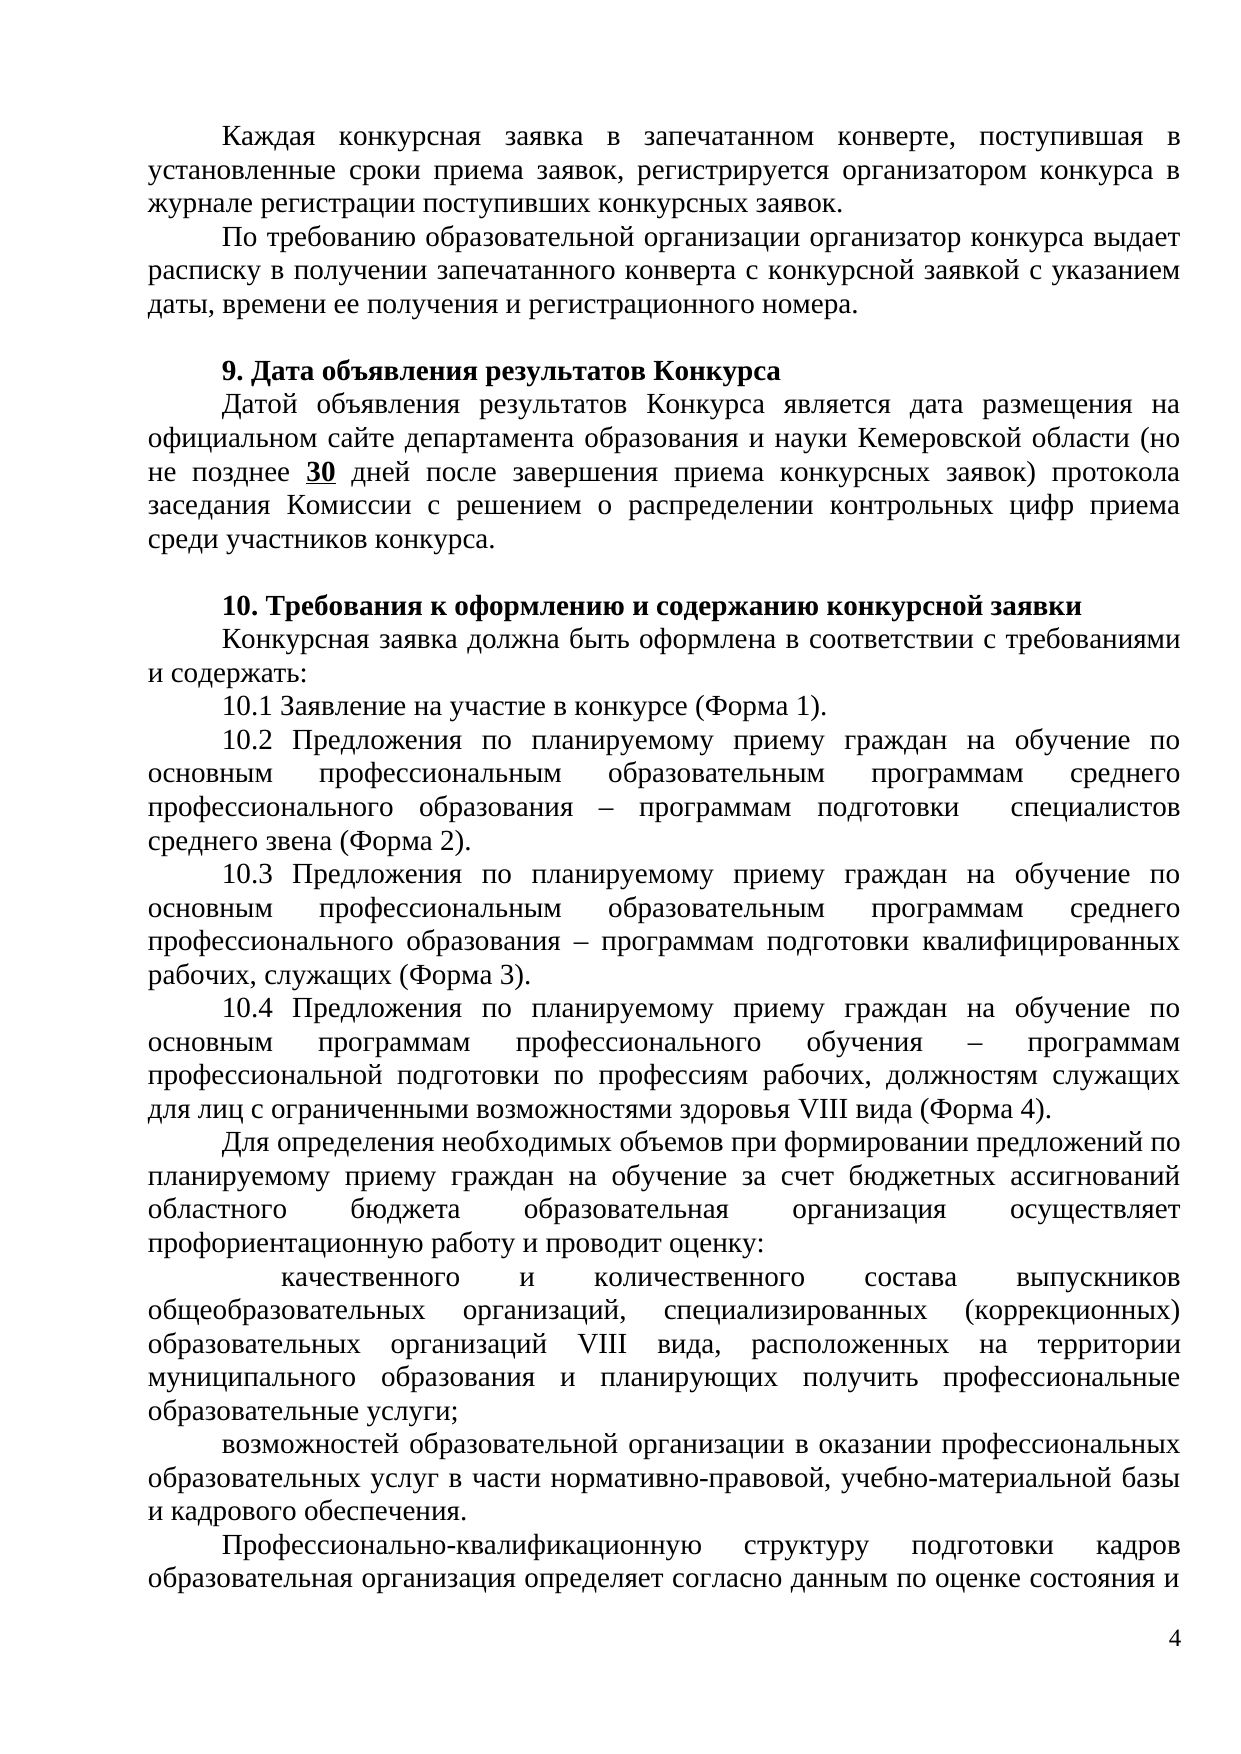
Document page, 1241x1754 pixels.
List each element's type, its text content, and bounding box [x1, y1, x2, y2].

text возможностей образовательной организации в оказании профессиональных образовательных услуг в части нормативно-правовой, учебно-материальной базы и кадрового обеспечения. [148, 1426, 1181, 1527]
text 10.4 Предложения по планируемому приему граждан на обучение по основным программам профессионального обучения – программам профессиональной подготовки по профессиям рабочих, должностям служащих для лиц с ограниченными возможностями здоровья VIII вида (Форма 4). [148, 990, 1181, 1124]
text качественного и количественного состава выпускников общеобразовательных организаций, специализированных (коррекционных) образовательных организаций VIII вида, расположенных на территории муниципального образования и планирующих получить профессиональные образовательные услуги; [148, 1259, 1181, 1426]
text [148, 1527, 1181, 1594]
text Датой объявления результатов Конкурса является дата размещения на официальном сайте департамента образования и науки Кемеровской области (но не позднее 30 дней после завершения приема конкурсных заявок) протокола заседания Комиссии с решением о распределении контрольных цифр приема среди участников конкурса. [148, 387, 1181, 554]
text 10.1 Заявление на участие в конкурсе (Форма 1). [148, 688, 1181, 722]
text По требованию образовательной организации организатор конкурса выдает расписку в получении запечатанного конверта с конкурсной заявкой с указанием даты, времени ее получения и регистрационного номера. [148, 219, 1181, 319]
text Для определения необходимых объемов при формировании предложений по планируемому приему граждан на обучение за счет бюджетных ассигнований областного бюджета образовательная организация осуществляет профориентационную работу и проводит оценку: [148, 1124, 1181, 1259]
text 10.2 Предложения по планируемому приему граждан на обучение по основным профессиональным образовательным программам среднего профессионального образования – программам подготовки специалистов среднего звена (Форма 2). [148, 722, 1181, 856]
text 10.3 Предложения по планируемому приему граждан на обучение по основным профессиональным образовательным программам среднего профессионального образования – программам подготовки квалифицированных рабочих, служащих (Форма 3). [148, 856, 1181, 990]
text 10. Требования к оформлению и содержанию конкурсной заявки [148, 588, 1181, 621]
text 9. Дата объявления результатов Конкурса [148, 353, 1181, 387]
text Конкурсная заявка должна быть оформлена в соответствии с требованиями и содержать: [148, 621, 1181, 688]
text Каждая конкурсная заявка в запечатанном конверте, поступившая в установленные сроки приема заявок, регистрируется организатором конкурса в журнале регистрации поступивших конкурсных заявок. [148, 118, 1181, 219]
